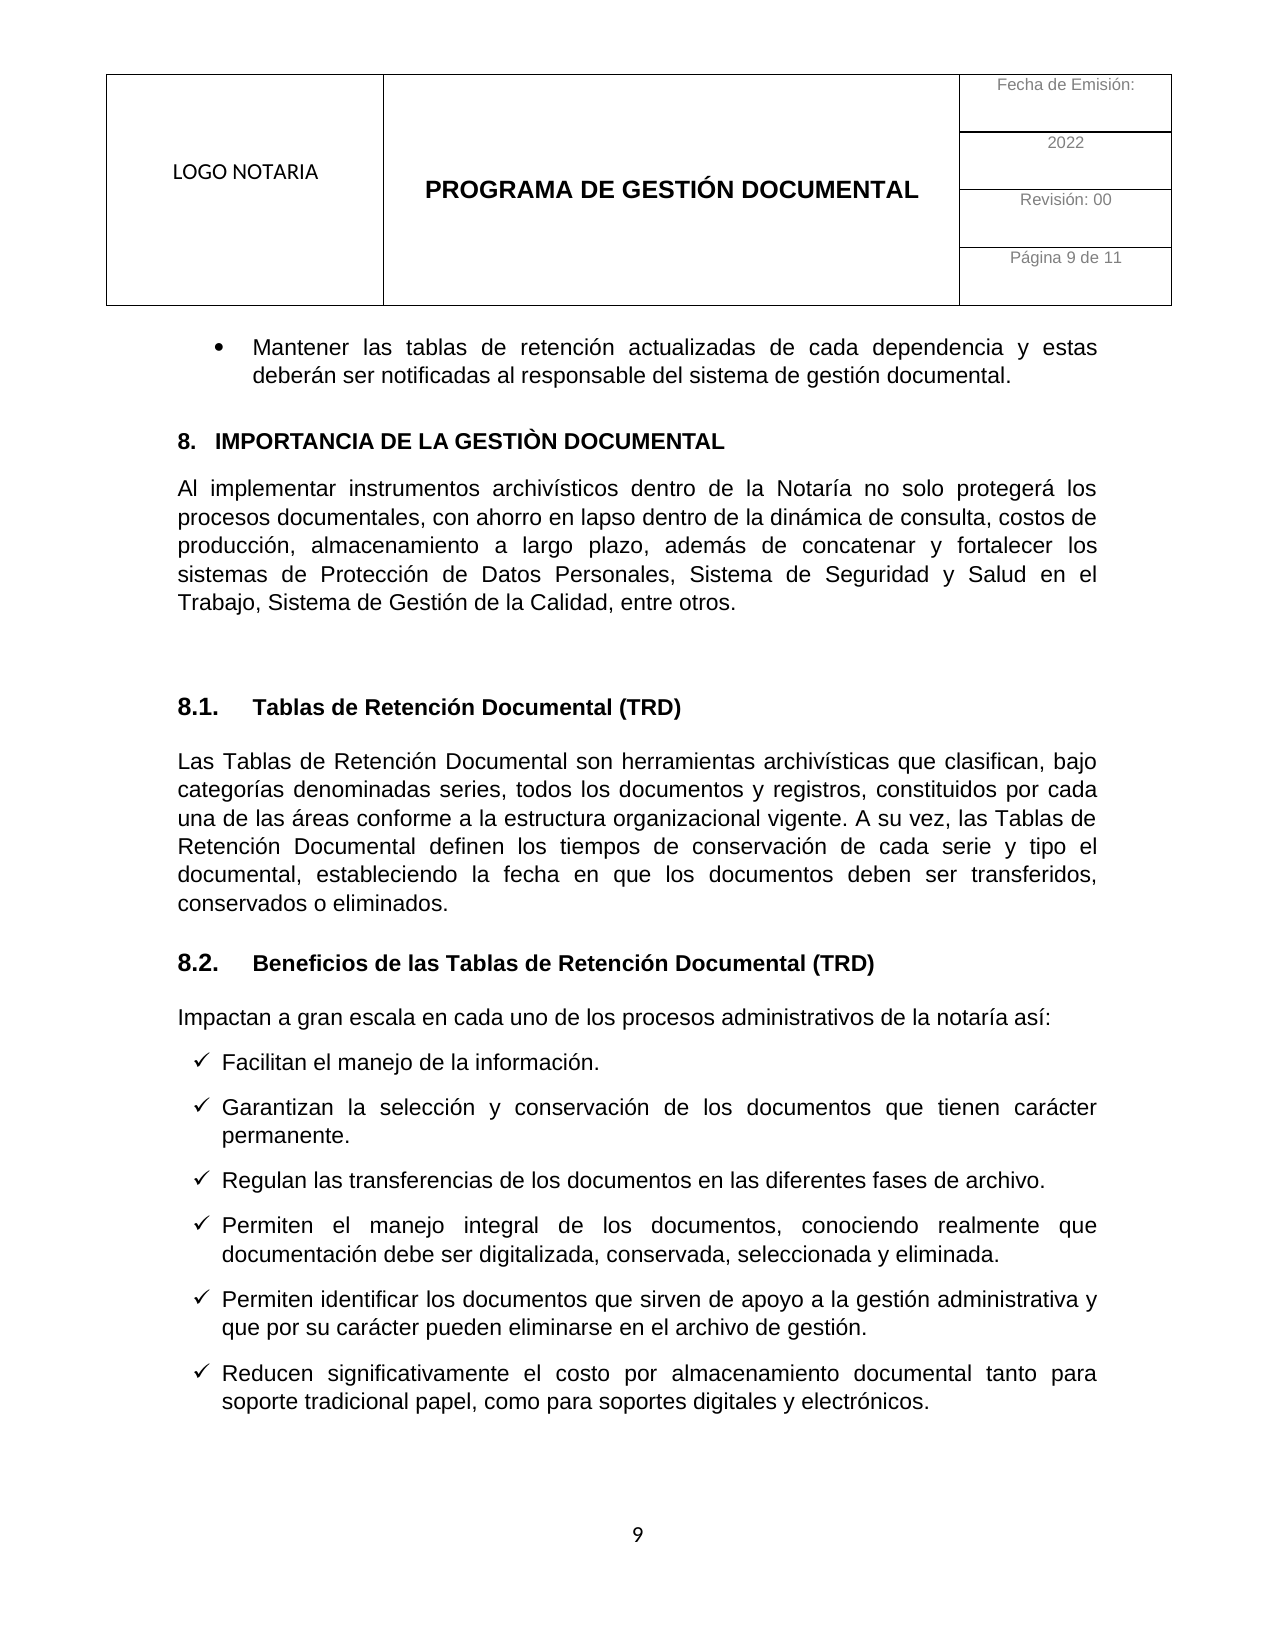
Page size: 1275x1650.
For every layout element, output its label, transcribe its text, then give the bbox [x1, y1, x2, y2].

list Permiten identificar los documentos que sirven de apoyo a la gestión administrativa y que por su carácter pueden eliminarse en el archivo de gestión. [192, 1286, 1098, 1341]
text Impactan a gran escala en cada uno de los procesos administrativos de la notaría así: [177, 1003, 1098, 1030]
subtitle Beneficios de las Tablas de Retención Documental (TRD) [177, 947, 1098, 976]
list Facilitan el manejo de la información. [192, 1049, 1098, 1075]
list Reducen significativamente el costo por almacenamiento documental tanto para soporte tradicional papel, como para soportes digitales y electrónicos. [192, 1359, 1098, 1414]
list Mantener las tablas de retención actualizadas de cada dependencia y estas deberán ser notificadas al responsable del sistema de gestión documental. [215, 334, 1098, 388]
title IMPORTANCIA DE LA GESTIÒN DOCUMENTAL [177, 428, 1098, 454]
text Al implementar instrumentos archivísticos dentro de la Notaría no solo protegerá los procesos documentales, con ahorro en lapso dentro de la dinámica de consulta, costos de producción, almacenamiento a largo plazo, además de concatenar y fortalecer los sistemas de Protección de Datos Personales, Sistema de Seguridad y Salud en el Trabajo, Sistema de Gestión de la Calidad, entre otros. [177, 475, 1098, 615]
list Garantizan la selección y conservación de los documentos que tienen carácter permanente. [192, 1094, 1098, 1148]
list Regulan las transferencias de los documentos en las diferentes fases de archivo. [192, 1167, 1098, 1194]
subtitle Tablas de Retención Documental (TRD) [177, 692, 1098, 720]
list Permiten el manejo integral de los documentos, conociendo realmente que documentación debe ser digitalizada, conservada, seleccionada y eliminada. [192, 1212, 1098, 1267]
text Las Tablas de Retención Documental son herramientas archivísticas que clasifican, bajo categorías denominadas series, todos los documentos y registros, constituidos por cada una de las áreas conforme a la estructura organizacional vigente. A su vez, las Tablas de Retención Documental definen los tiempos de conservación de cada serie y tipo el documental, estableciendo la fecha en que los documentos deben ser transferidos, conservados o eliminados. [177, 748, 1098, 916]
